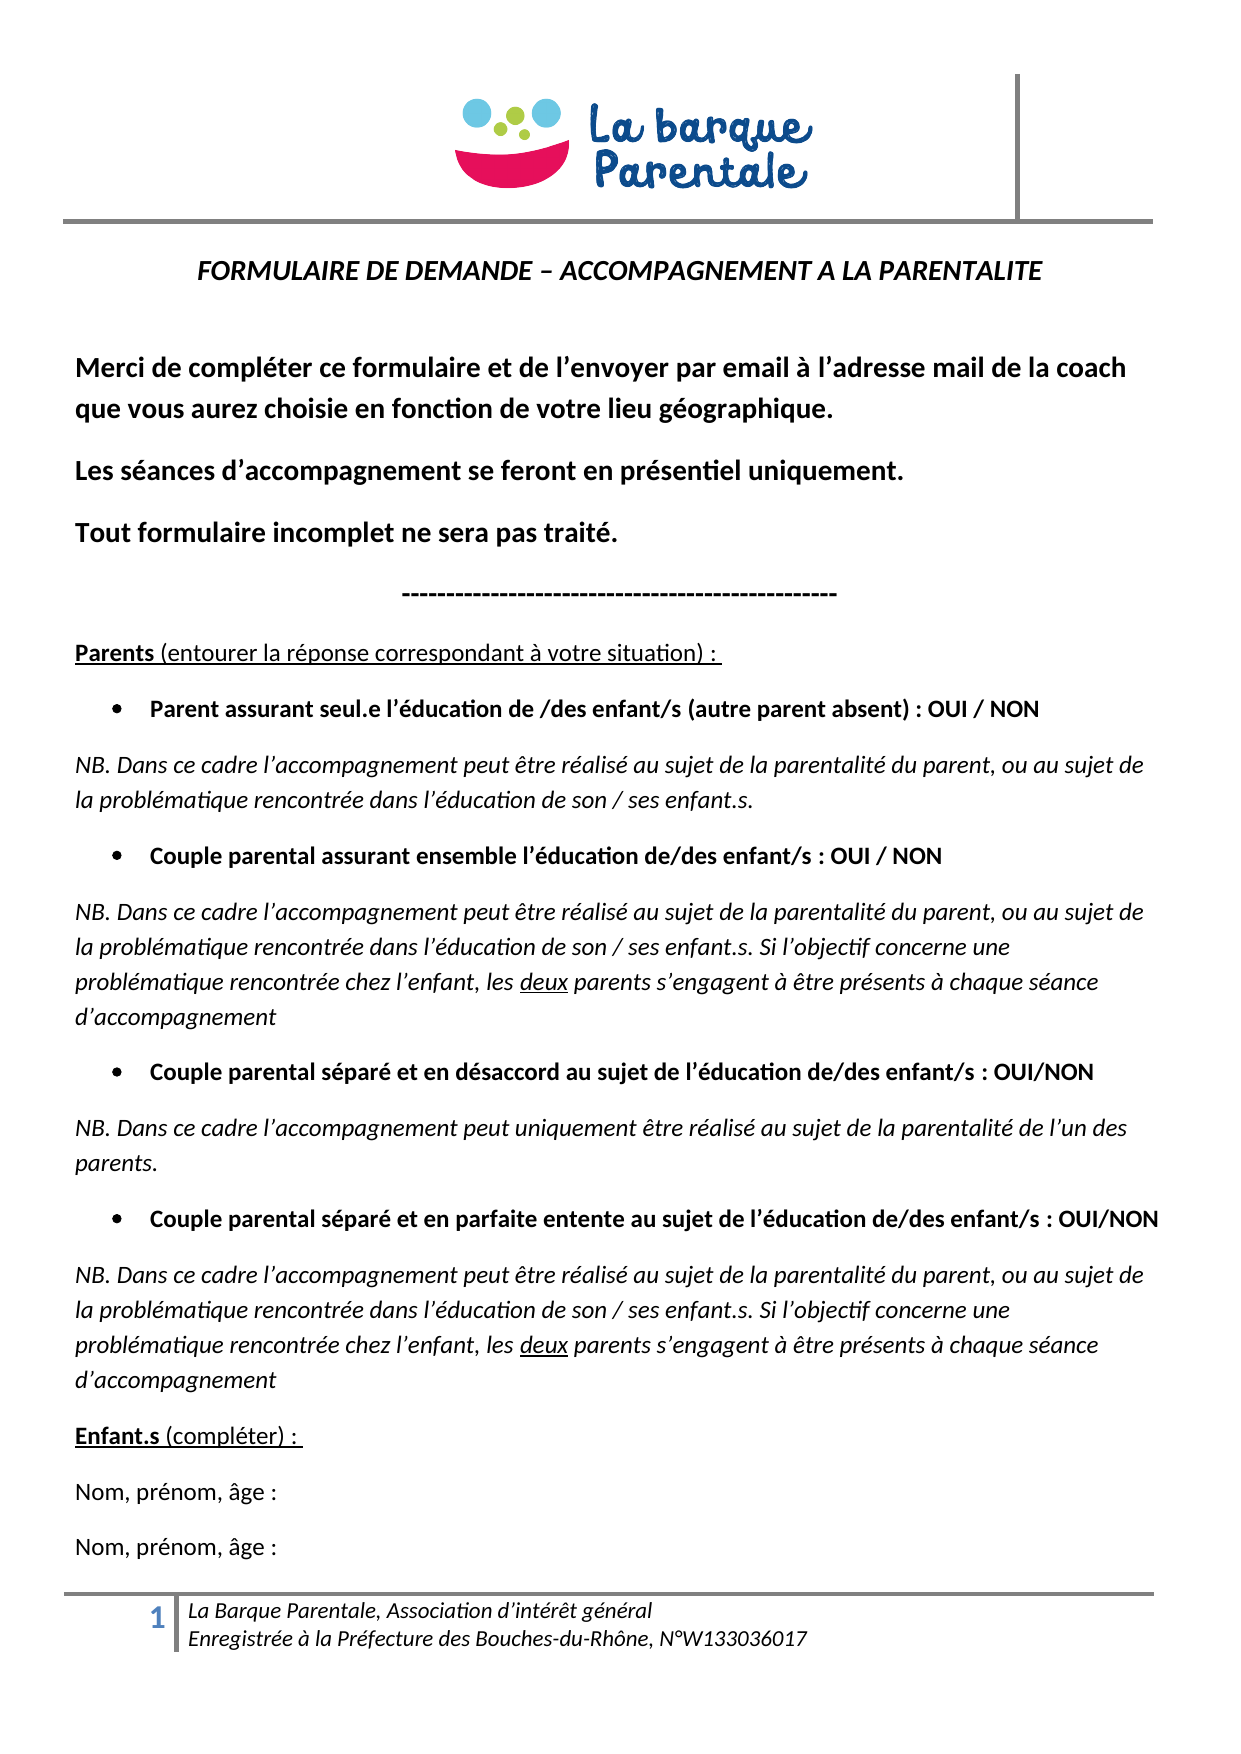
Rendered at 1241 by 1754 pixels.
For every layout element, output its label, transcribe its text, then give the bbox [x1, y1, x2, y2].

list Couple parental séparé et en désaccord au sujet de l’éducation de/des enfant/s : OUI/NON [112, 1057, 1165, 1087]
text NB. Dans ce cadre l’accompagnement peut être réalisé au sujet de la parentalité du parent, ou au sujet de la problématique rencontrée dans l’éducation de son / ses enfant.s. [75, 749, 1165, 814]
text Parents (entourer la réponse correspondant à votre situation) : [75, 637, 1165, 668]
text NB. Dans ce cadre l’accompagnement peut être réalisé au sujet de la parentalité du parent, ou au sujet de la problématique rencontrée dans l’éducation de son / ses enfant.s. Si l’objectif concerne une problématique rencontrée chez l’enfant, les deux parents s’engagent à être présents à chaque séance d’accompagnement [75, 1259, 1165, 1394]
text Enfant.s (compléter) : [75, 1420, 1165, 1450]
list Couple parental assurant ensemble l’éducation de/des enfant/s : OUI / NON [112, 840, 1165, 870]
text Tout formulaire incomplet ne sera pas traité. [75, 514, 1165, 549]
text ------------------------------------------------- [75, 576, 1165, 611]
text Merci de compléter ce formulaire et de l’envoyer par email à l’adresse mail de la coach que vous aurez choisie en fonction de votre lieu géographique. [75, 313, 1165, 426]
text NB. Dans ce cadre l’accompagnement peut être réalisé au sujet de la parentalité du parent, ou au sujet de la problématique rencontrée dans l’éducation de son / ses enfant.s. Si l’objectif concerne une problématique rencontrée chez l’enfant, les deux parents s’engagent à être présents à chaque séance d’accompagnement [75, 896, 1165, 1031]
text Nom, prénom, âge : [75, 1476, 1165, 1506]
text Les séances d’accompagnement se feront en présentiel uniquement. [75, 452, 1165, 488]
text FORMULAIRE DE DEMANDE – ACCOMPAGNEMENT A LA PARENTALITE [75, 252, 1165, 287]
text Nom, prénom, âge : [75, 1532, 1165, 1562]
list Parent assurant seul.e l’éducation de /des enfant/s (autre parent absent) : OUI / NON [112, 693, 1165, 724]
text NB. Dans ce cadre l’accompagnement peut uniquement être réalisé au sujet de la parentalité de l’un des parents. [75, 1112, 1165, 1178]
list Couple parental séparé et en parfaite entente au sujet de l’éducation de/des enfant/s : OUI/NON [112, 1203, 1165, 1234]
picture [443, 81, 831, 212]
